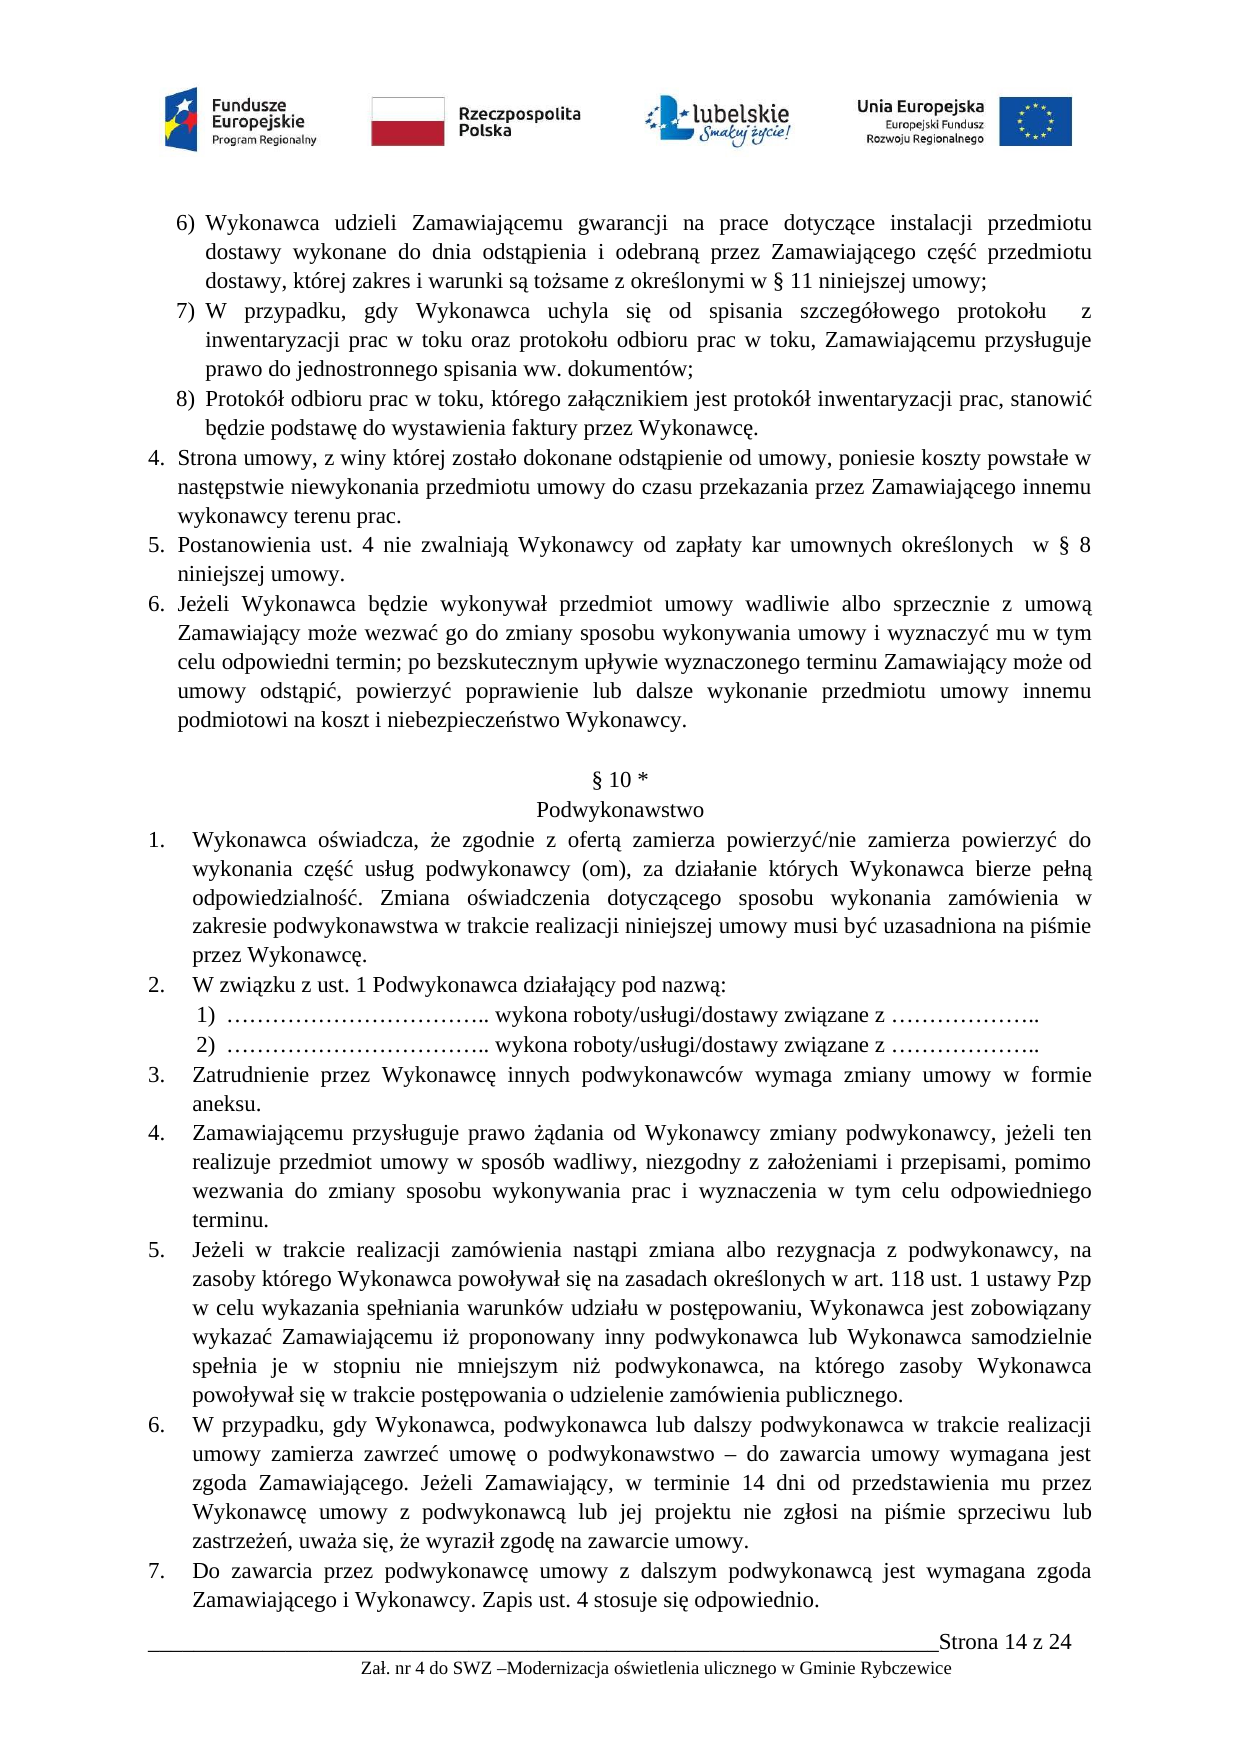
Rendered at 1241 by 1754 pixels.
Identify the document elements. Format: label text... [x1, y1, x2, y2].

picture [147, 29, 1088, 205]
list Jeżeli Wykonawca będzie wykonywał przedmiot umowy wadliwie albo sprzecznie z umową Zamawiający może wezwać go do zmiany sposobu wykonywania umowy i wyznaczyć mu w tym celu odpowiedni termin; po bezskutecznym upływie wyznaczonego terminu Zamawiający może od umowy odstąpić, powierzyć poprawienie lub dalsze wykonanie przedmiotu umowy innemu podmiotowi na koszt i niebezpieczeństwo Wykonawcy. [148, 590, 1093, 733]
list W przypadku, gdy Wykonawca, podwykonawca lub dalszy podwykonawca w trakcie realizacji umowy zamierza zawrzeć umowę o podwykonawstwo – do zawarcia umowy wymagana jest zgoda Zamawiającego. Jeżeli Zamawiający, w terminie 14 dni od przedstawienia mu przez Wykonawcę umowy z podwykonawcą lub jej projektu nie zgłosi na piśmie sprzeciwu lub zastrzeżeń, uważa się, że wyraził zgodę na zawarcie umowy. [148, 1411, 1093, 1553]
list Wykonawca udzieli Zamawiającemu gwarancji na prace dotyczące instalacji przedmiotu dostawy wykonane do dnia odstąpienia i odebraną przez Zamawiającego część przedmiotu dostawy, której zakres i warunki są tożsame z określonymi w § 11 niniejszej umowy; [176, 209, 1093, 293]
list Strona umowy, z winy której zostało dokonane odstąpienie od umowy, poniesie koszty powstałe w następstwie niewykonania przedmiotu umowy do czasu przekazania przez Zamawiającego innemu wykonawcy terenu prac. [148, 444, 1093, 528]
text Podwykonawstwo [147, 796, 1093, 822]
list Do zawarcia przez podwykonawcę umowy z dalszym podwykonawcą jest wymagana zgoda Zamawiającego i Wykonawcy. Zapis ust. 4 stosuje się odpowiednio. [148, 1557, 1093, 1612]
list Zamawiającemu przysługuje prawo żądania od Wykonawcy zmiany podwykonawcy, jeżeli ten realizuje przedmiot umowy w sposób wadliwy, niezgodny z założeniami i przepisami, pomimo wezwania do zmiany sposobu wykonywania prac i wyznaczenia w tym celu odpowiedniego terminu. [148, 1119, 1093, 1233]
list …………………………….. wykona roboty/usługi/dostawy związane z ……………….. [169, 1031, 1067, 1057]
list …………………………….. wykona roboty/usługi/dostawy związane z ……………….. [169, 1001, 1067, 1028]
list Jeżeli w trakcie realizacji zamówienia nastąpi zmiana albo rezygnacja z podwykonawcy, na zasoby którego Wykonawca powoływał się na zasadach określonych w art. 118 ust. 1 ustawy Pzp w celu wykazania spełniania warunków udziału w postępowaniu, Wykonawca jest zobowiązany wykazać Zamawiającemu iż proponowany inny podwykonawca lub Wykonawca samodzielnie spełnia je w stopniu nie mniejszym niż podwykonawca, na którego zasoby Wykonawca powoływał się w trakcie postępowania o udzielenie zamówienia publicznego. [148, 1236, 1093, 1407]
list Protokół odbioru prac w toku, którego załącznikiem jest protokół inwentaryzacji prac, stanowić będzie podstawę do wystawienia faktury przez Wykonawcę. [176, 385, 1093, 440]
text § 10 * [147, 766, 1093, 792]
list Wykonawca oświadcza, że zgodnie z ofertą zamierza powierzyć/nie zamierza powierzyć do wykonania część usług podwykonawcy (om), za działanie których Wykonawca bierze pełną odpowiedzialność. Zmiana oświadczenia dotyczącego sposobu wykonania zamówienia w zakresie podwykonawstwa w trakcie realizacji niniejszej umowy musi być uzasadniona na piśmie przez Wykonawcę. [148, 826, 1093, 968]
list W związku z ust. 1 Podwykonawca działający pod nazwą: [148, 971, 1093, 998]
list Zatrudnienie przez Wykonawcę innych podwykonawców wymaga zmiany umowy w formie aneksu. [148, 1061, 1093, 1116]
list W przypadku, gdy Wykonawca uchyla się od spisania szczegółowego protokołu z inwentaryzacji prac w toku oraz protokołu odbioru prac w toku, Zamawiającemu przysługuje prawo do jednostronnego spisania ww. dokumentów; [176, 297, 1093, 381]
list Postanowienia ust. 4 nie zwalniają Wykonawcy od zapłaty kar umownych określonych w § 8 niniejszej umowy. [148, 532, 1093, 587]
